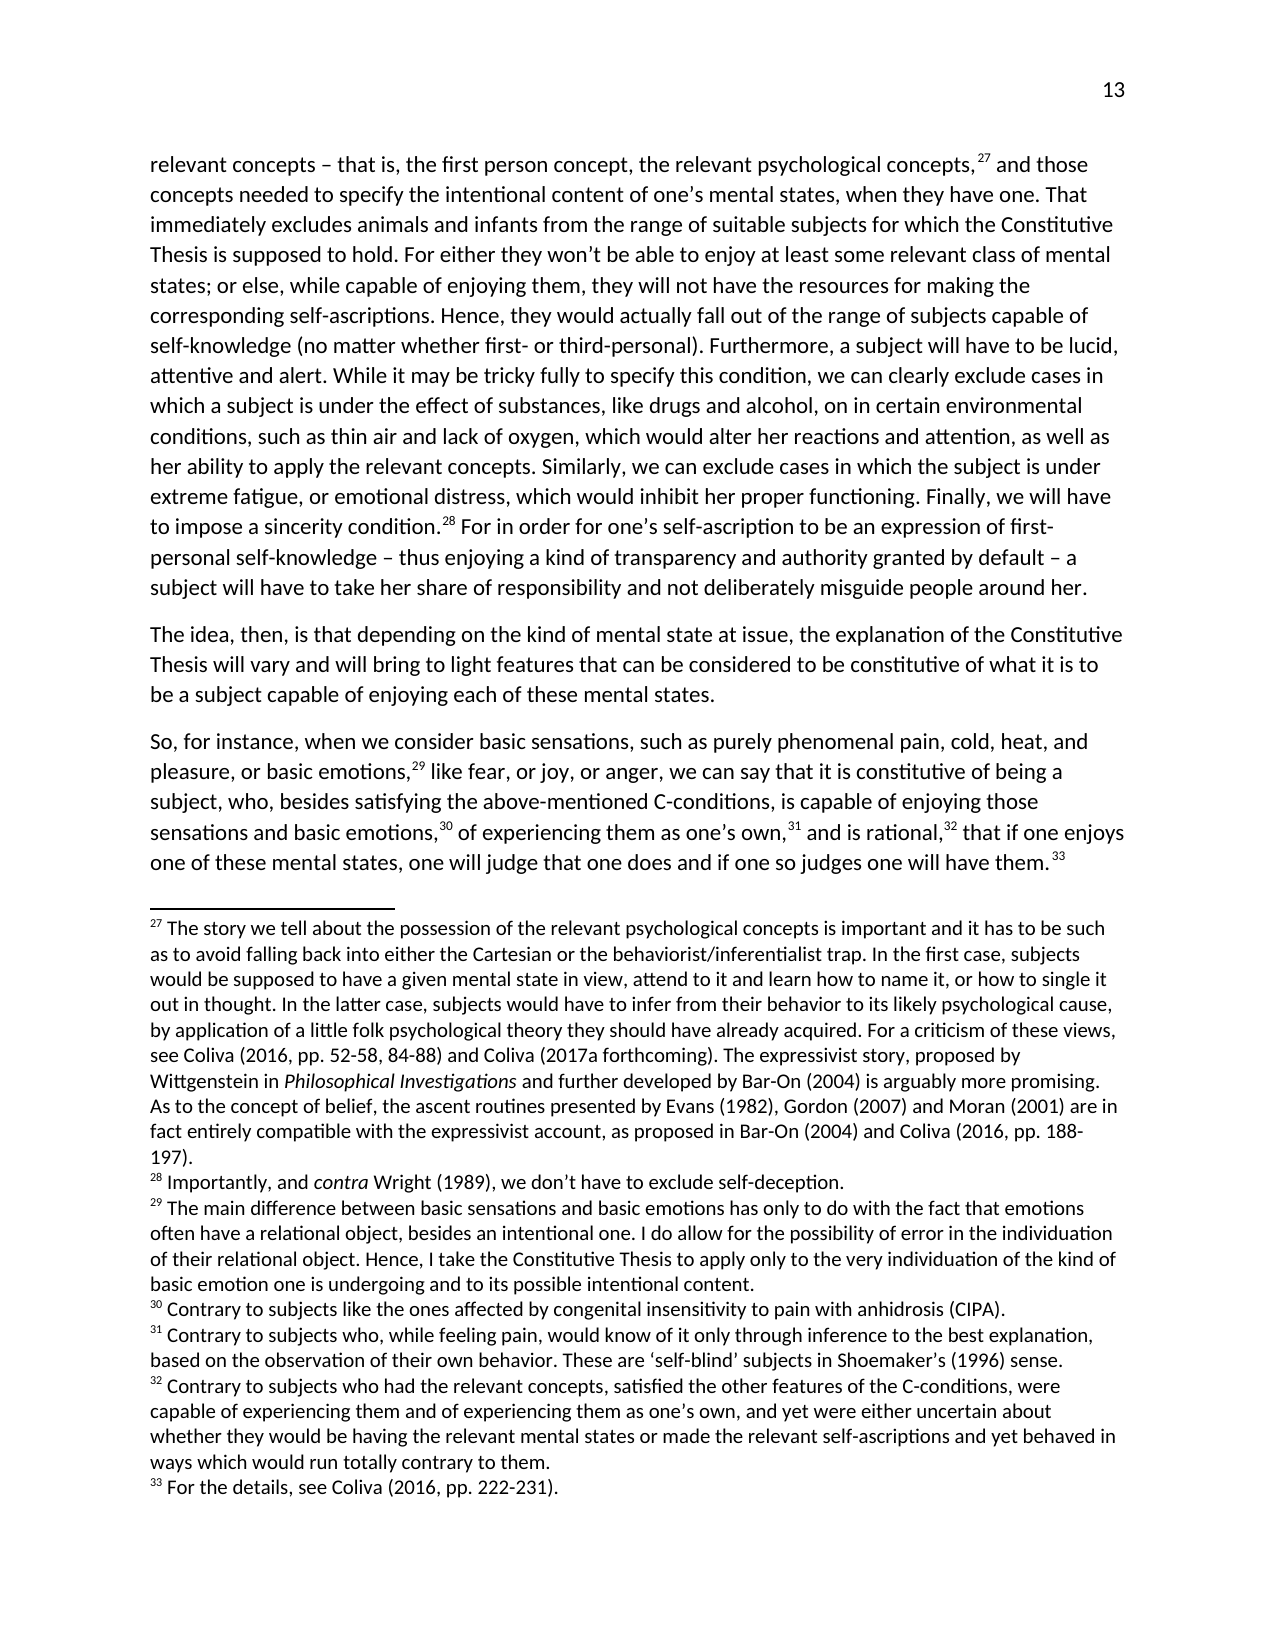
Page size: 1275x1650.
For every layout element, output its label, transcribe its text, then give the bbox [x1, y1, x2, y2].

text So, for instance, when we consider basic sensations, such as purely phenomenal pain, cold, heat, and pleasure, or basic emotions, like fear, or joy, or anger, we can say that it is constitutive of being a subject, who, besides satisfying the above-mentioned C-conditions, is capable of enjoying those sensations and basic emotions, of experiencing them as one’s own, and is rational, that if one enjoys one of these mental states, one will judge that one does and if one so judges one will have them. [150, 727, 1125, 876]
text The idea, then, is that depending on the kind of mental state at issue, the explanation of the Constitutive Thesis will vary and will bring to light features that can be considered to be constitutive of what it is to be a subject capable of enjoying each of these mental states. [150, 620, 1125, 708]
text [150, 150, 1125, 601]
